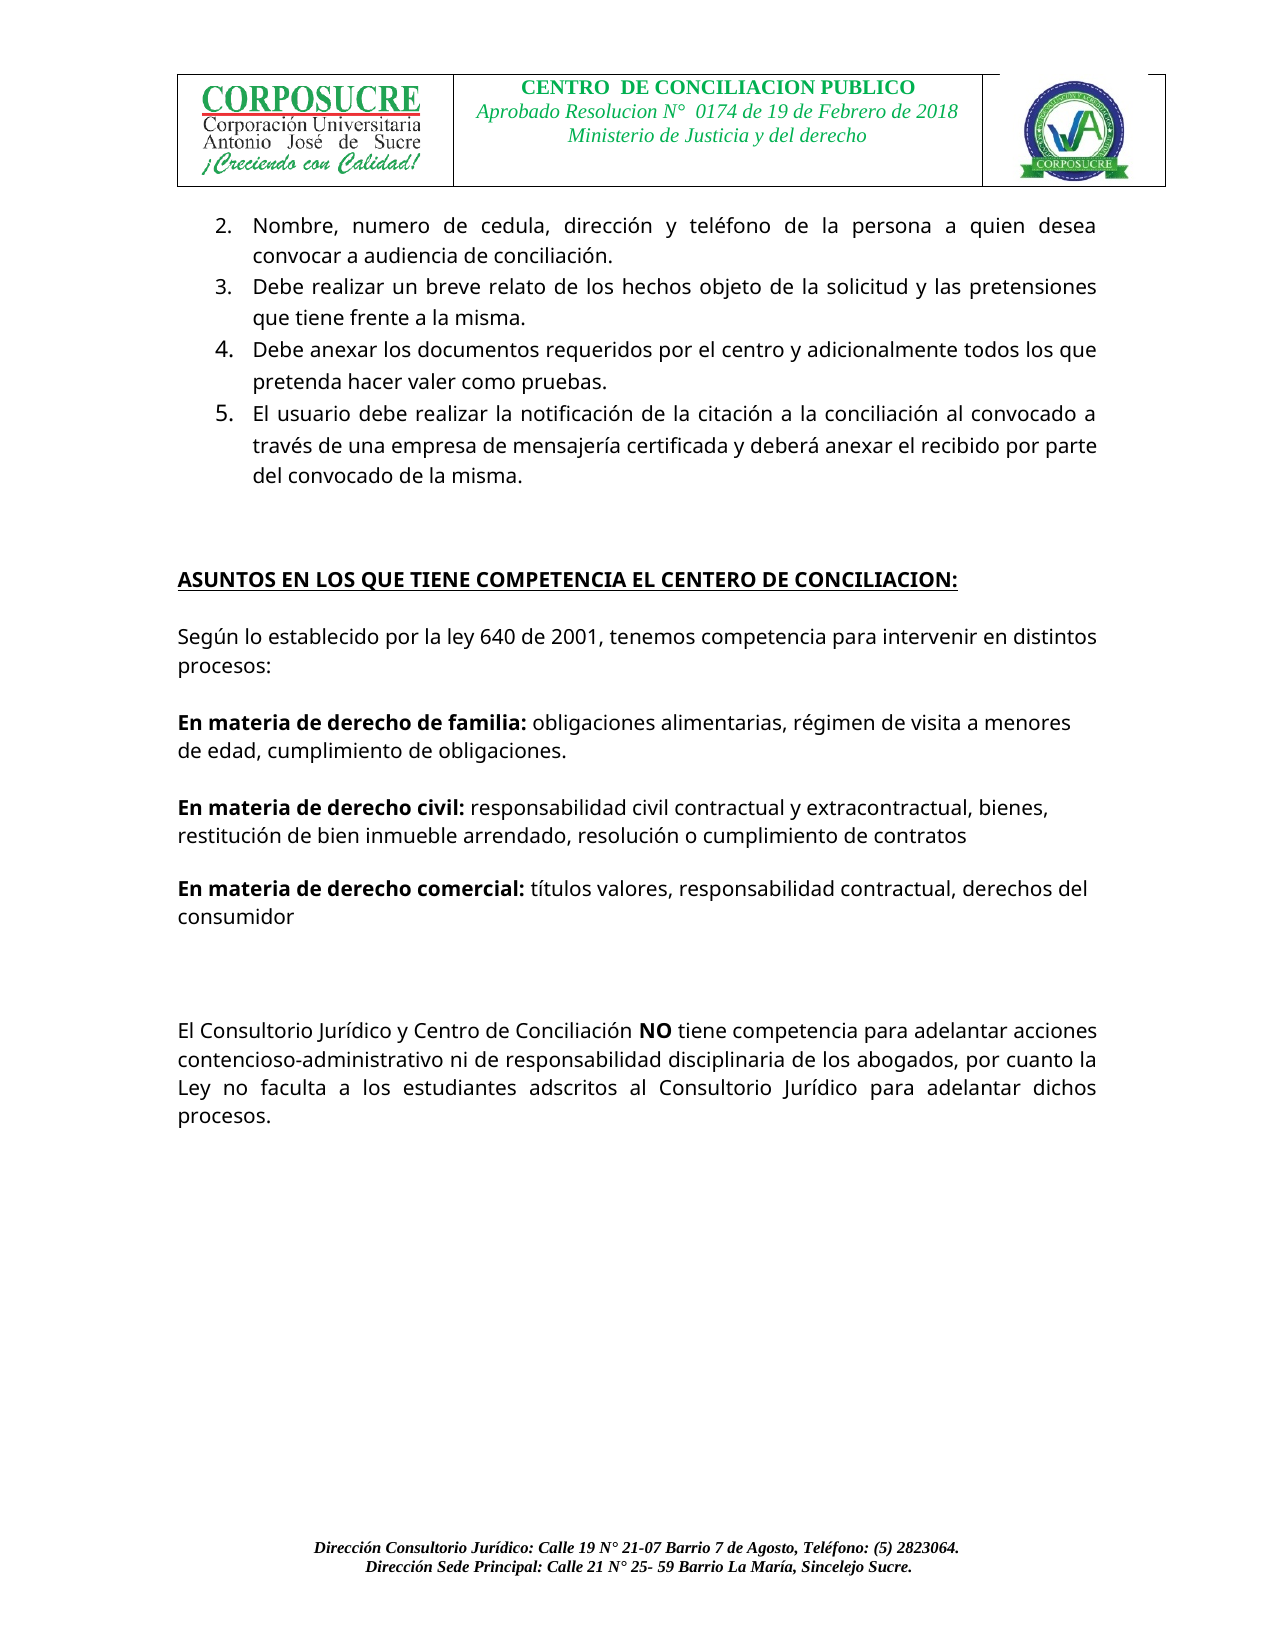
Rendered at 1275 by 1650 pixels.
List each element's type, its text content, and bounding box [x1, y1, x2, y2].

list Debe realizar un breve relato de los hechos objeto de la solicitud y las pretensiones que tiene frente a la misma. [215, 272, 1098, 331]
text El Consultorio Jurídico y Centro de Conciliación NO tiene competencia para adelantar acciones contencioso-administrativo ni de responsabilidad disciplinaria de los abogados, por cuanto la Ley no faculta a los estudiantes adscritos al Consultorio Jurídico para adelantar dichos procesos. [177, 1016, 1098, 1130]
text ASUNTOS EN LOS QUE TIENE COMPETENCIA EL CENTERO DE CONCILIACION: [177, 566, 1098, 594]
list El usuario debe realizar la notificación de la citación a la conciliación al convocado a través de una empresa de mensajería certificada y deberá anexar el recibido por parte del convocado de la misma. [215, 397, 1098, 490]
text En materia de derecho comercial: títulos valores, responsabilidad contractual, derechos del consumidor [177, 874, 1098, 931]
picture [201, 86, 421, 175]
list Nombre, numero de cedula, dirección y teléfono de la persona a quien desea convocar a audiencia de conciliación. [215, 211, 1098, 270]
text Según lo establecido por la ley 640 de 2001, tenemos competencia para intervenir en distintos procesos: [177, 622, 1098, 679]
text En materia de derecho de familia: obligaciones alimentarias, régimen de visita a menores de edad, cumplimiento de obligaciones. [177, 708, 1098, 765]
list Debe anexar los documentos requeridos por el centro y adicionalmente todos los que pretenda hacer valer como pruebas. [215, 333, 1098, 395]
text En materia de derecho civil: responsabilidad civil contractual y extracontractual, bienes, restitución de bien inmueble arrendado, resolución o cumplimiento de contratos [177, 793, 1098, 850]
